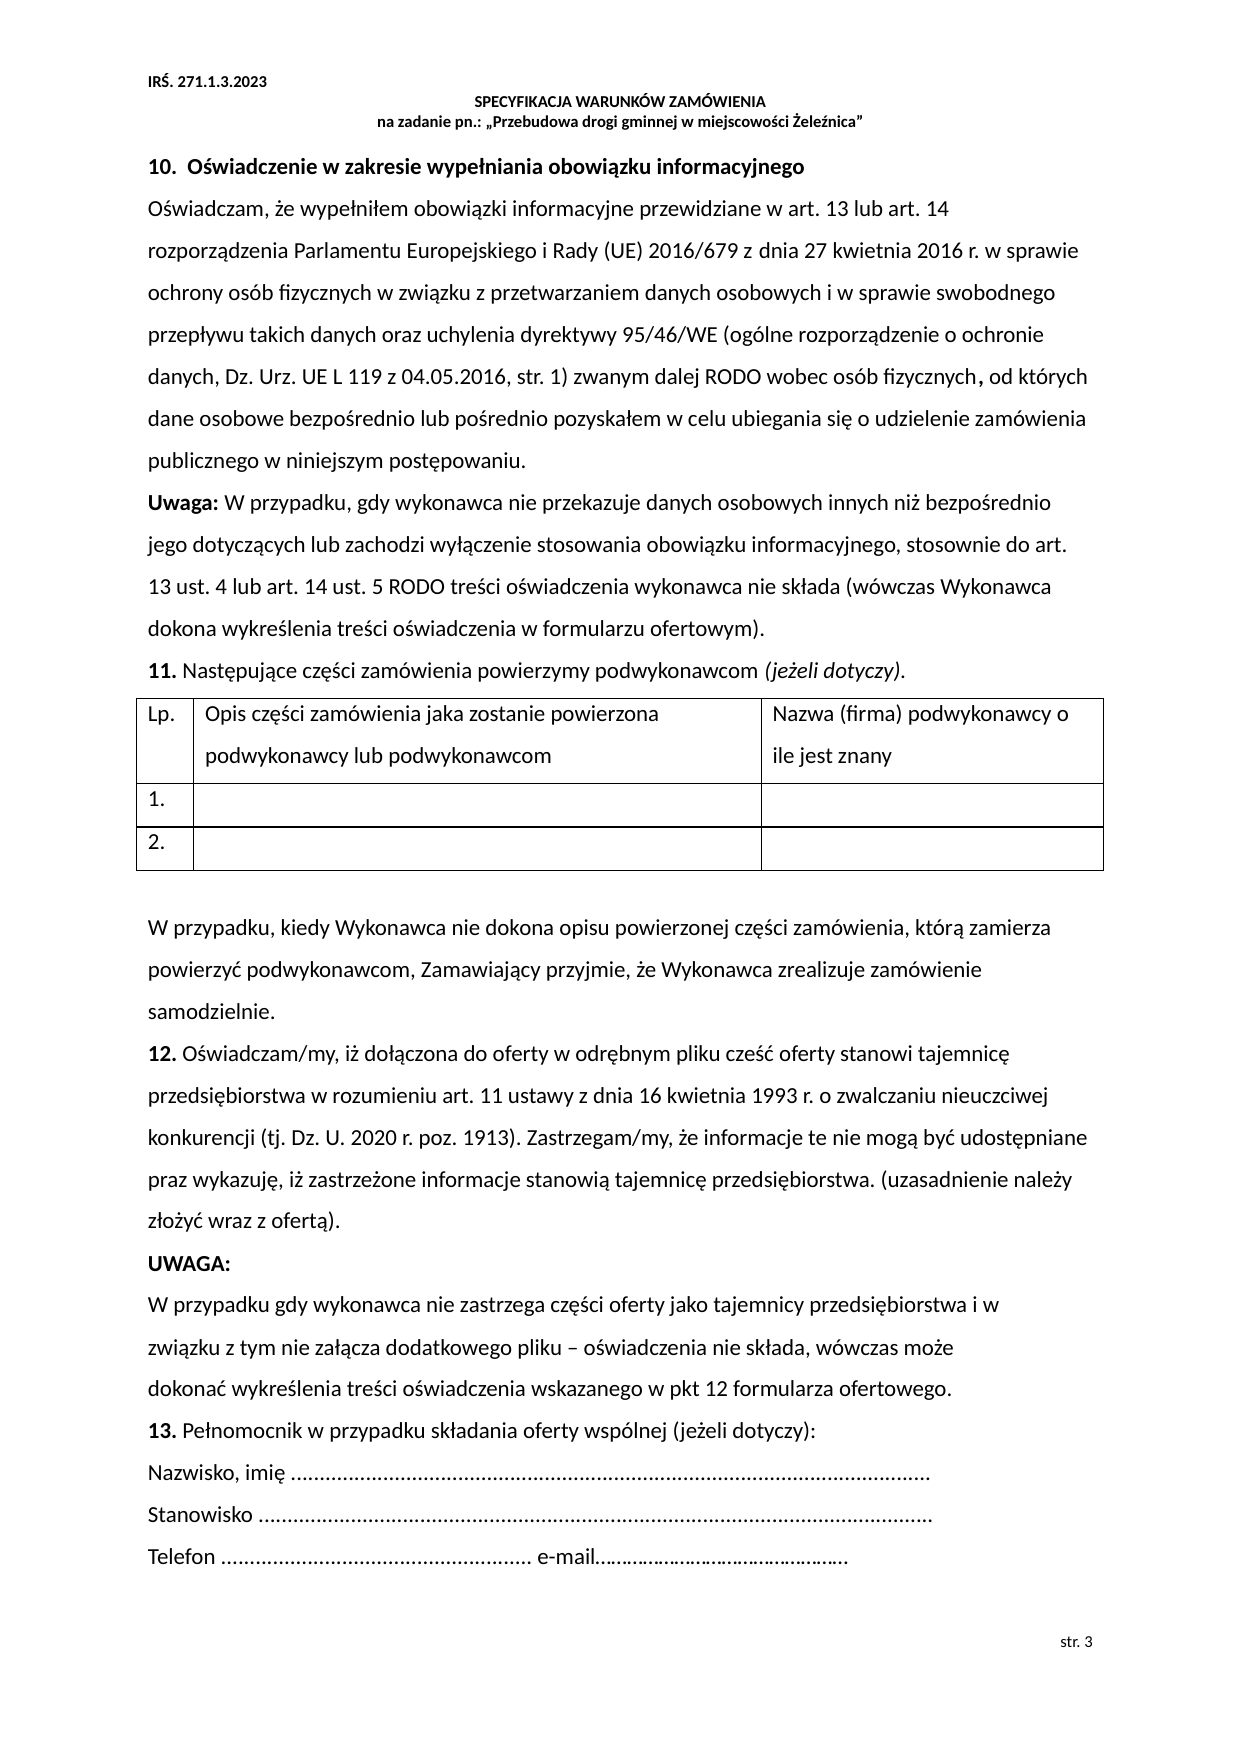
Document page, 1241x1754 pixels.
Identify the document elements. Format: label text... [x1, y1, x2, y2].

text Oświadczam, że wypełniłem obowiązki informacyjne przewidziane w art. 13 lub art. 14 rozporządzenia Parlamentu Europejskiego i Rady (UE) 2016/679 z dnia 27 kwietnia 2016 r. w sprawie ochrony osób fizycznych w związku z przetwarzaniem danych osobowych i w sprawie swobodnego przepływu takich danych oraz uchylenia dyrektywy 95/46/WE (ogólne rozporządzenie o ochronie danych, Dz. Urz. UE L 119 z 04.05.2016, str. 1) zwanym dalej RODO wobec osób fizycznych, od których dane osobowe bezpośrednio lub pośrednio pozyskałem w celu ubiegania się o udzielenie zamówienia publicznego w niniejszym postępowaniu. [148, 194, 1092, 474]
table_cell [762, 828, 1103, 870]
text 10. Oświadczenie w zakresie wypełniania obowiązku informacyjnego [148, 152, 1092, 180]
table_cell [194, 784, 761, 826]
text Stanowisko ..................................................................................................................... [148, 1501, 1092, 1528]
table_header Lp. [137, 699, 193, 783]
text związku z tym nie załącza dodatkowego pliku – oświadczenia nie składa, wówczas może [148, 1333, 1092, 1361]
table_header Nazwa (firma) podwykonawcy o ile jest znany [762, 699, 1103, 783]
text 11. Następujące części zamówienia powierzymy podwykonawcom (jeżeli dotyczy). [148, 656, 1092, 684]
text Uwaga: W przypadku, gdy wykonawca nie przekazuje danych osobowych innych niż bezpośrednio jego dotyczących lub zachodzi wyłączenie stosowania obowiązku informacyjnego, stosownie do art. 13 ust. 4 lub art. 14 ust. 5 RODO treści oświadczenia wykonawca nie składa (wówczas Wykonawca dokona wykreślenia treści oświadczenia w formularzu ofertowym). [148, 488, 1092, 642]
table_header Opis części zamówienia jaka zostanie powierzona podwykonawcy lub podwykonawcom [194, 699, 761, 783]
text dokonać wykreślenia treści oświadczenia wskazanego w pkt 12 formularza ofertowego. [148, 1374, 1092, 1403]
table_cell 2. [137, 828, 193, 870]
text Telefon ...................................................... e-mail………………………………………… [148, 1542, 1092, 1571]
table_cell [194, 828, 761, 870]
table_cell [762, 784, 1103, 826]
text UWAGA: W przypadku gdy wykonawca nie zastrzega części oferty jako tajemnicy przedsiębiorstwa i w [148, 1249, 1092, 1319]
text W przypadku, kiedy Wykonawca nie dokona opisu powierzonej części zamówienia, którą zamierza powierzyć podwykonawcom, Zamawiający przyjmie, że Wykonawca zrealizuje zamówienie samodzielnie. [148, 913, 1092, 1025]
text 13. Pełnomocnik w przypadku składania oferty wspólnej (jeżeli dotyczy): [148, 1417, 1092, 1444]
text Nazwisko, imię ............................................................................................................... [148, 1458, 1092, 1487]
table_cell 1. [137, 784, 193, 826]
text 12. Oświadczam/my, iż dołączona do oferty w odrębnym pliku cześć oferty stanowi tajemnicę przedsiębiorstwa w rozumieniu art. 11 ustawy z dnia 16 kwietnia 1993 r. o zwalczaniu nieuczciwej konkurencji (tj. Dz. U. 2020 r. poz. 1913). Zastrzegam/my, że informacje te nie mogą być udostępniane praz wykazuję, iż zastrzeżone informacje stanowią tajemnicę przedsiębiorstwa. (uzasadnienie należy złożyć wraz z ofertą). [148, 1039, 1092, 1235]
